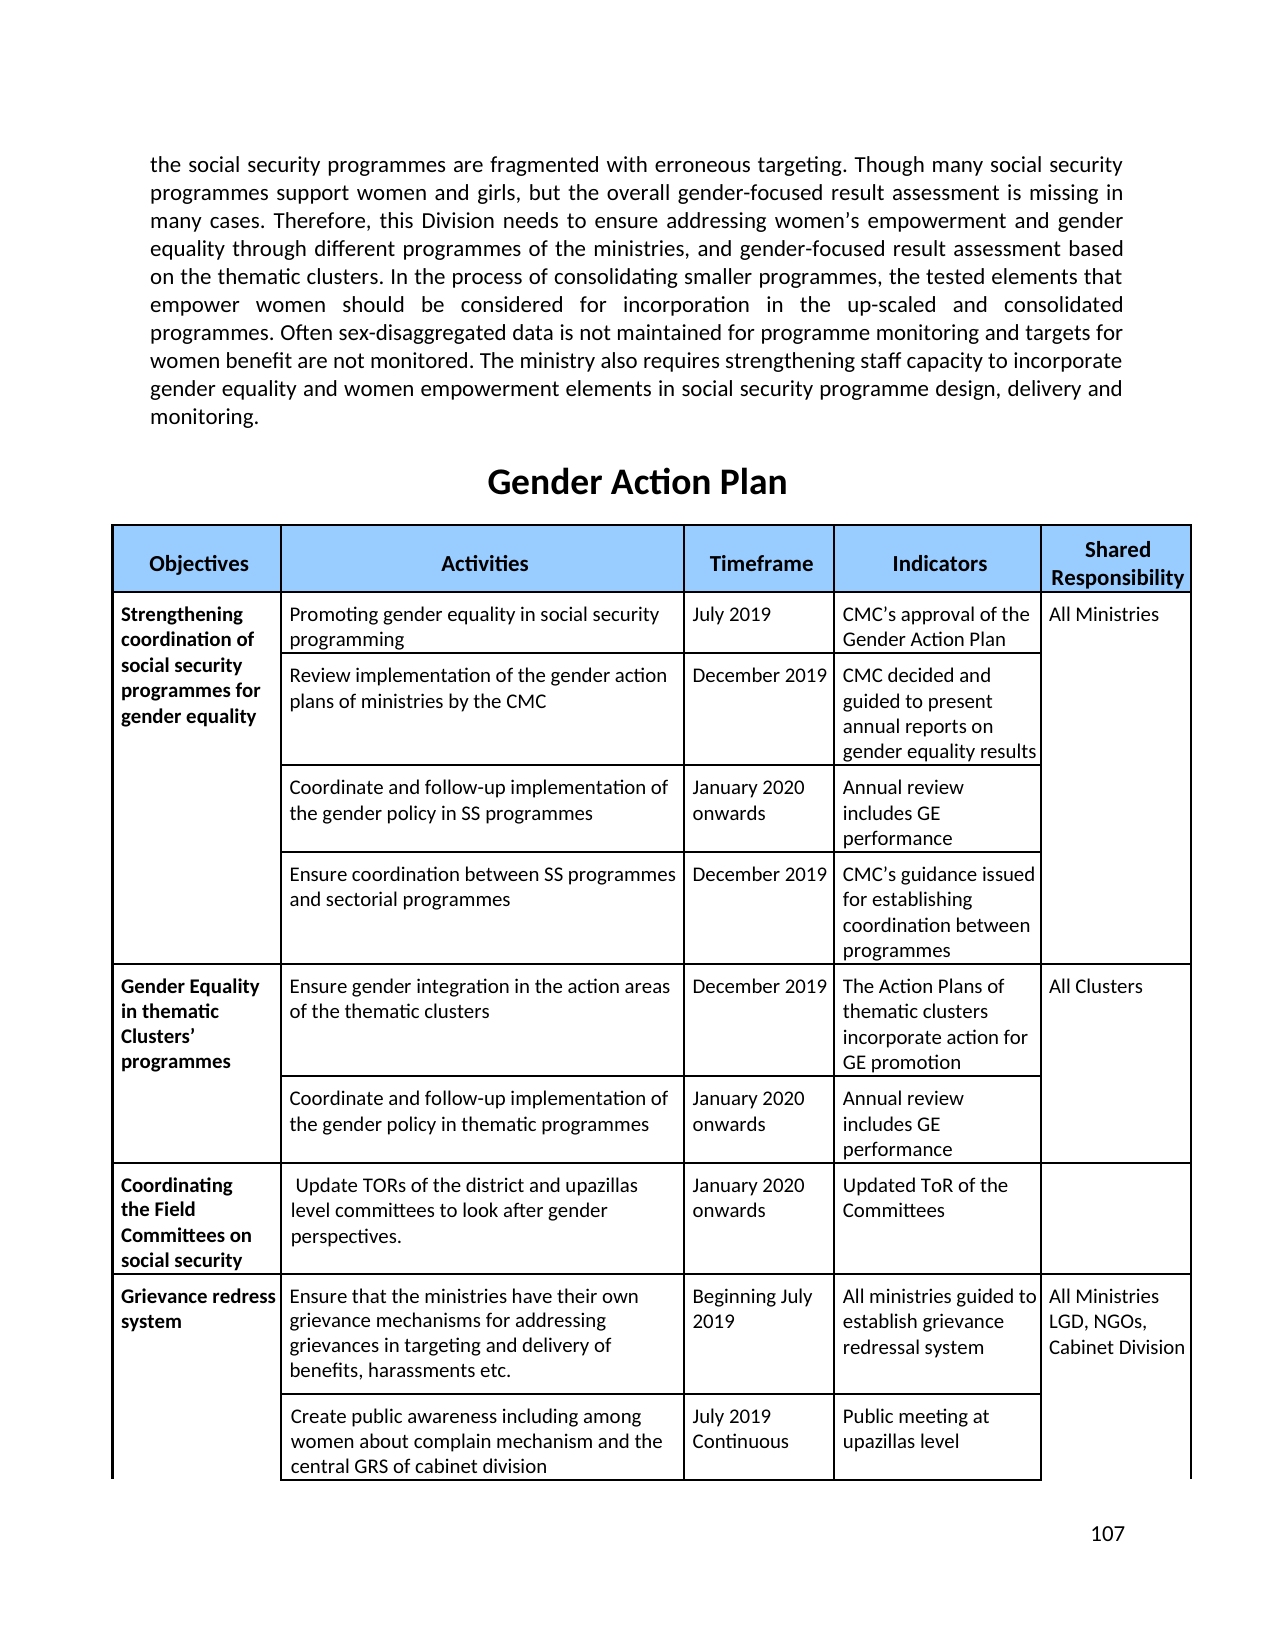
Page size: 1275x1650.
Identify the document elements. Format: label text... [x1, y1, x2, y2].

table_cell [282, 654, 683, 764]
text Gender Action Plan [150, 458, 1125, 504]
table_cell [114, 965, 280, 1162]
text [150, 150, 1125, 430]
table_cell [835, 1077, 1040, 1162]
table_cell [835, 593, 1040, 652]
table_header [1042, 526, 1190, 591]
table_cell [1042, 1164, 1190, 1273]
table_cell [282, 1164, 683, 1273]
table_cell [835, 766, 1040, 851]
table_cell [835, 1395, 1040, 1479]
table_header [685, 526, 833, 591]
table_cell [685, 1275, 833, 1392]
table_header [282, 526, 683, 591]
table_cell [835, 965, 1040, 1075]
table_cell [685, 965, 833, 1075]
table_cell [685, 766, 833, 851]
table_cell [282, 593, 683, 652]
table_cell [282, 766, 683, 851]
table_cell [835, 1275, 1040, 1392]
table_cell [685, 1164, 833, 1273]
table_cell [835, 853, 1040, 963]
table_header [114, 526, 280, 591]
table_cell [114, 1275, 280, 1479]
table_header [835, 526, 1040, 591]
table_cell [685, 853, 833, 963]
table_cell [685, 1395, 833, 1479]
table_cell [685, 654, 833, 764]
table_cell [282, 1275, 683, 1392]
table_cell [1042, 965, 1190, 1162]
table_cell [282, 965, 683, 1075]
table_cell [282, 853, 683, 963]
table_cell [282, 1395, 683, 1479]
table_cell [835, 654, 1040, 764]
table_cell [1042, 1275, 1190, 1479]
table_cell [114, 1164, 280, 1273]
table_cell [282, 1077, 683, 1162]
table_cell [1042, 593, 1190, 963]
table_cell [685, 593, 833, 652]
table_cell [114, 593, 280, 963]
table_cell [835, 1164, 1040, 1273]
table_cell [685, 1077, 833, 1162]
